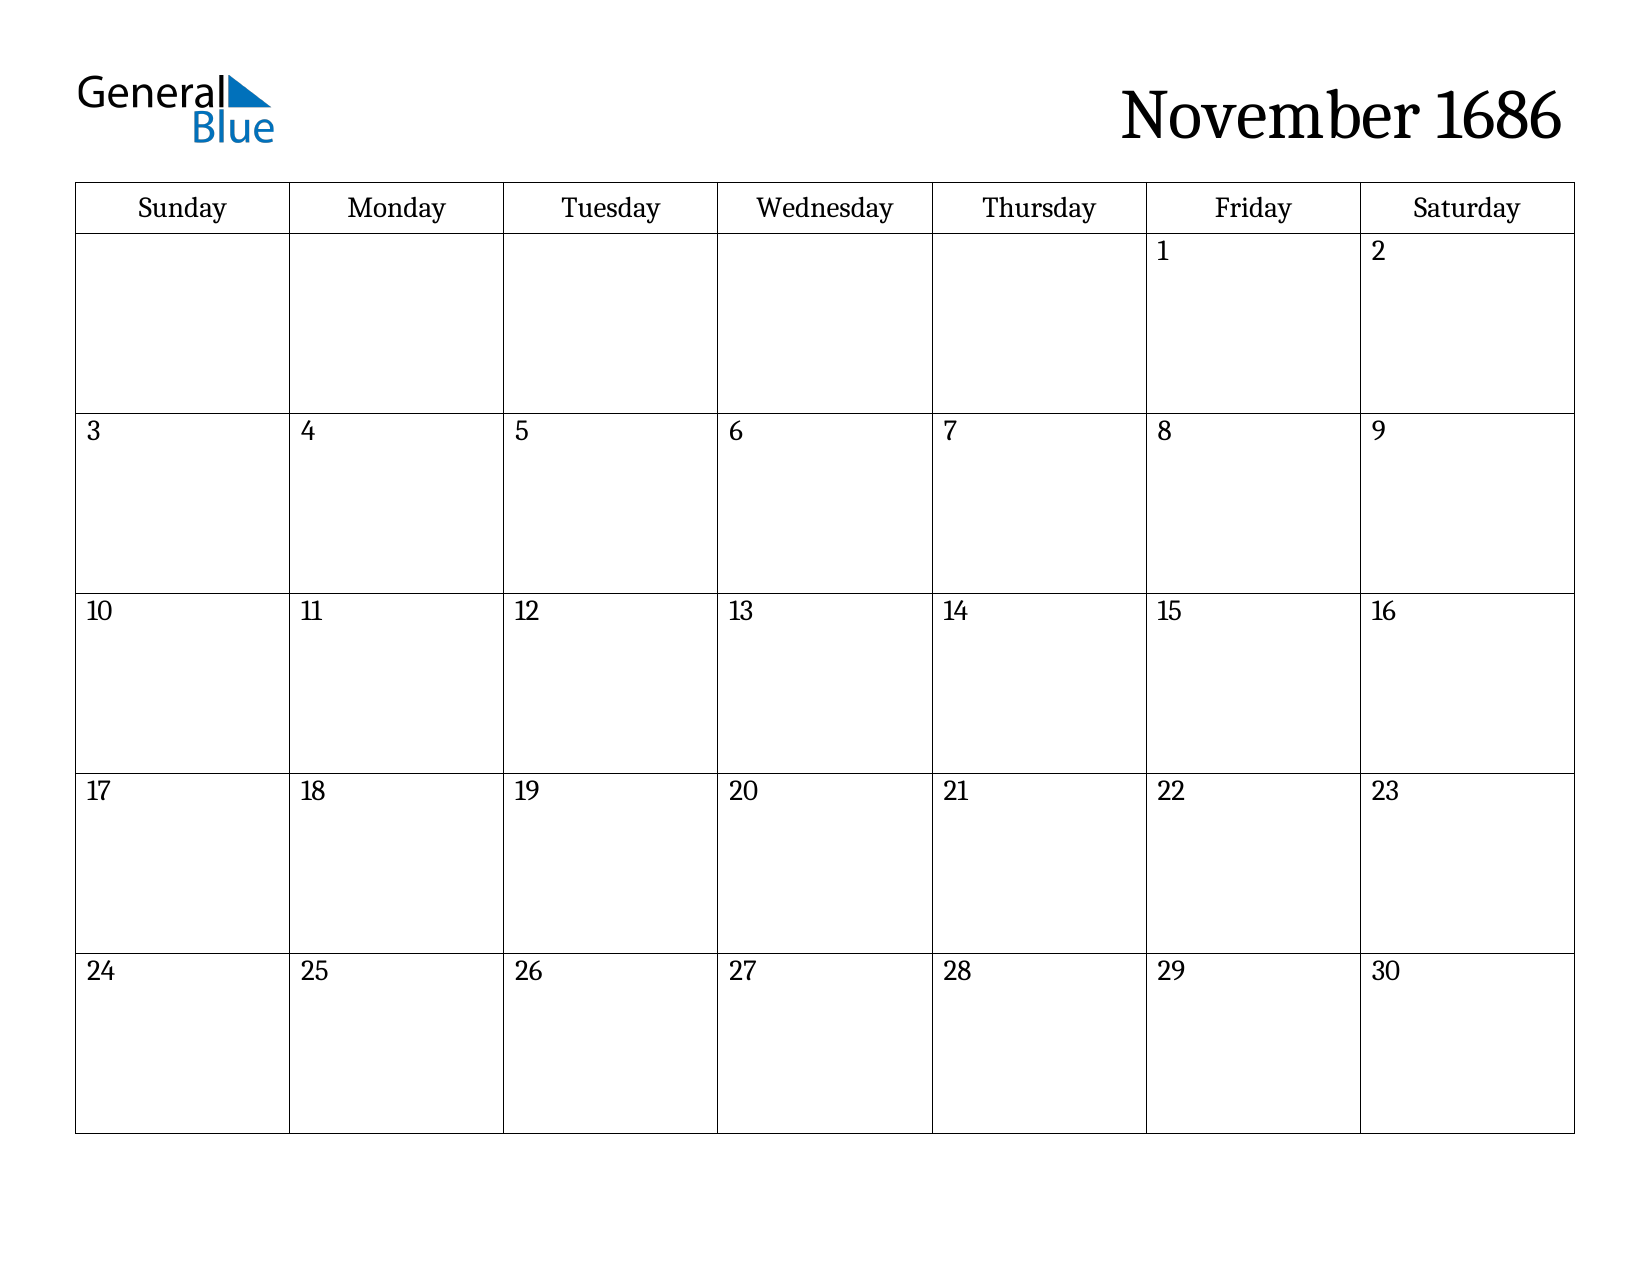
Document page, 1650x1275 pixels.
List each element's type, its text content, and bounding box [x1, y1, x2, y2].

table_cell [1361, 448, 1574, 593]
table_cell [1361, 267, 1574, 413]
table_cell 2 [1361, 234, 1574, 267]
table_cell [718, 267, 932, 413]
table_cell 5 [504, 414, 717, 447]
table_cell [1361, 808, 1574, 953]
table_cell 4 [290, 414, 503, 447]
table_cell 16 [1361, 594, 1574, 627]
table_cell 6 [718, 414, 932, 447]
table_cell 14 [933, 594, 1146, 627]
table_cell 10 [76, 594, 289, 627]
table_cell Friday [1147, 183, 1360, 233]
table_cell [504, 988, 717, 1133]
table_cell [718, 988, 932, 1133]
table_cell 9 [1361, 414, 1574, 447]
table_cell [76, 627, 289, 773]
table_cell 23 [1361, 774, 1574, 807]
table_cell [933, 234, 1146, 267]
picture [78, 75, 274, 143]
table_cell 26 [504, 954, 717, 987]
table_cell [76, 808, 289, 953]
table_cell 29 [1147, 954, 1360, 987]
table_cell 25 [290, 954, 503, 987]
table_cell 15 [1147, 594, 1360, 627]
table_cell Saturday [1361, 183, 1574, 233]
table_cell 17 [76, 774, 289, 807]
table_cell [290, 988, 503, 1133]
table_cell [290, 627, 503, 773]
table_cell [504, 448, 717, 593]
table_cell [933, 808, 1146, 953]
table_cell [1147, 988, 1360, 1133]
table_cell [76, 988, 289, 1133]
table_cell Thursday [933, 183, 1146, 233]
table_cell [1361, 627, 1574, 773]
table_cell [718, 234, 932, 267]
table_cell [1147, 448, 1360, 593]
table_cell [290, 448, 503, 593]
table_cell 12 [504, 594, 717, 627]
table_cell [290, 267, 503, 413]
table_cell 11 [290, 594, 503, 627]
table_cell Sunday [76, 183, 289, 233]
table_cell Wednesday [718, 183, 932, 233]
table_cell 20 [718, 774, 932, 807]
table_header [76, 75, 503, 182]
table_cell [504, 234, 717, 267]
table_cell 19 [504, 774, 717, 807]
table_cell [1147, 267, 1360, 413]
table_cell [718, 448, 932, 593]
table_cell [290, 234, 503, 267]
table_cell 22 [1147, 774, 1360, 807]
table_cell [504, 627, 717, 773]
table_cell [1361, 988, 1574, 1133]
table_cell [504, 267, 717, 413]
table_cell Monday [290, 183, 503, 233]
table_cell [504, 808, 717, 953]
table_cell [76, 448, 289, 593]
table_cell 3 [76, 414, 289, 447]
table_cell 27 [718, 954, 932, 987]
table_cell [933, 627, 1146, 773]
table_cell 30 [1361, 954, 1574, 987]
table_header November 1686 [504, 75, 1574, 182]
table_cell [718, 627, 932, 773]
table_cell [76, 267, 289, 413]
table_cell 8 [1147, 414, 1360, 447]
table_cell 18 [290, 774, 503, 807]
table_cell 28 [933, 954, 1146, 987]
table_cell [76, 234, 289, 267]
table_cell [933, 448, 1146, 593]
table_cell Tuesday [504, 183, 717, 233]
table_cell [1147, 627, 1360, 773]
table_cell 1 [1147, 234, 1360, 267]
table_cell [1147, 808, 1360, 953]
table_cell [933, 267, 1146, 413]
table_cell 13 [718, 594, 932, 627]
table_cell 21 [933, 774, 1146, 807]
table_cell 24 [76, 954, 289, 987]
table_cell [290, 808, 503, 953]
table_cell [718, 808, 932, 953]
table_cell [933, 988, 1146, 1133]
table_cell 7 [933, 414, 1146, 447]
